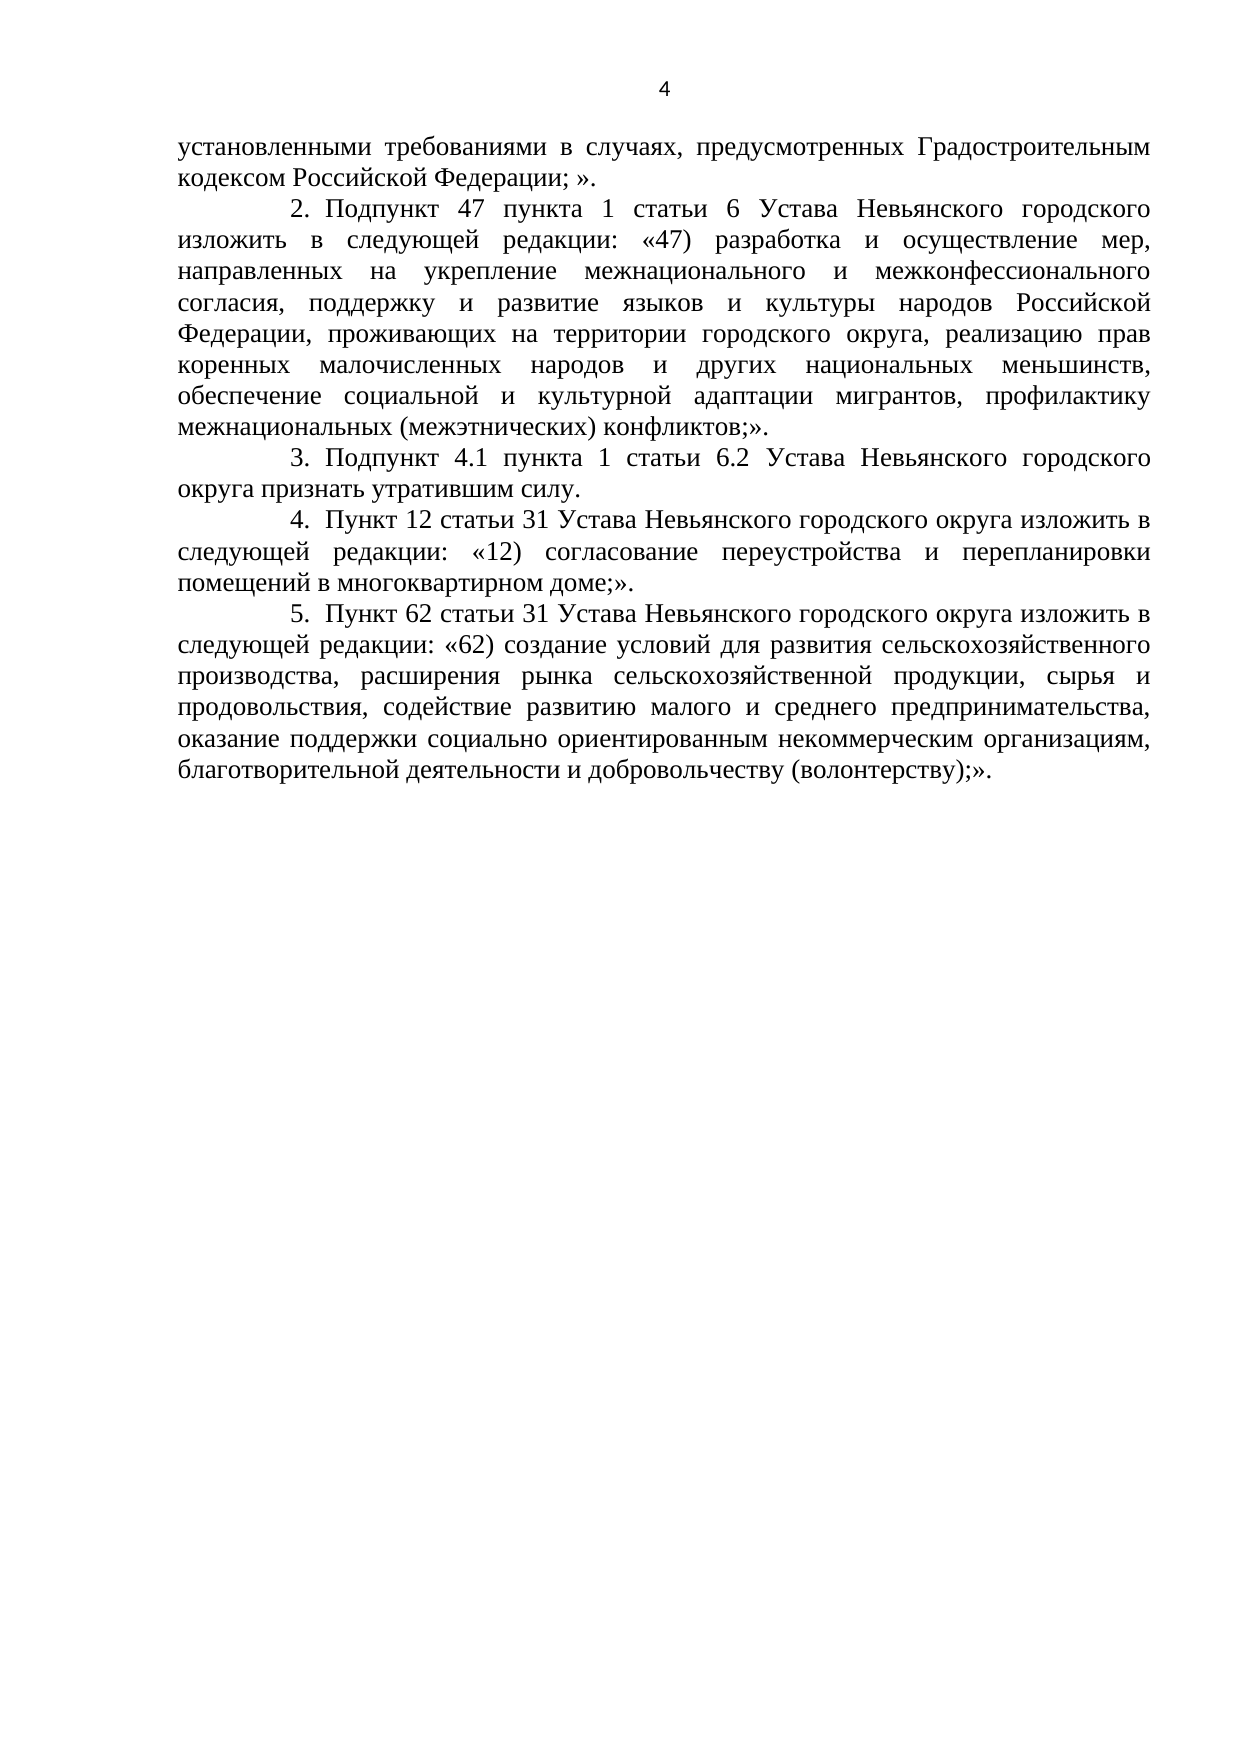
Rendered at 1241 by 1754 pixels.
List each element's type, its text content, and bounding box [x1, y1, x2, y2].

list Подпункт 4.1 пункта 1 статьи 6.2 Устава Невьянского городского округа признать утратившим силу. [177, 441, 1152, 504]
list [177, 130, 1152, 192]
list Пункт 62 статьи 31 Устава Невьянского городского округа изложить в следующей редакции: «62) создание условий для развития сельскохозяйственного производства, расширения рынка сельскохозяйственной продукции, сырья и продовольствия, содействие развитию малого и среднего предпринимательства, оказание поддержки социально ориентированным некоммерческим организациям, благотворительной деятельности и добровольчеству (волонтерству);». [177, 597, 1152, 784]
list Подпункт 47 пункта 1 статьи 6 Устава Невьянского городского изложить в следующей редакции: «47) разработка и осуществление мер, направленных на укрепление межнационального и межконфессионального согласия, поддержку и развитие языков и культуры народов Российской Федерации, проживающих на территории городского округа, реализацию прав коренных малочисленных народов и других национальных меньшинств, обеспечение социальной и культурной адаптации мигрантов, профилактику межнациональных (межэтнических) конфликтов;». [177, 192, 1152, 441]
list Пункт 12 статьи 31 Устава Невьянского городского округа изложить в следующей редакции: «12) согласование переустройства и перепланировки помещений в многоквартирном доме;». [177, 504, 1152, 597]
